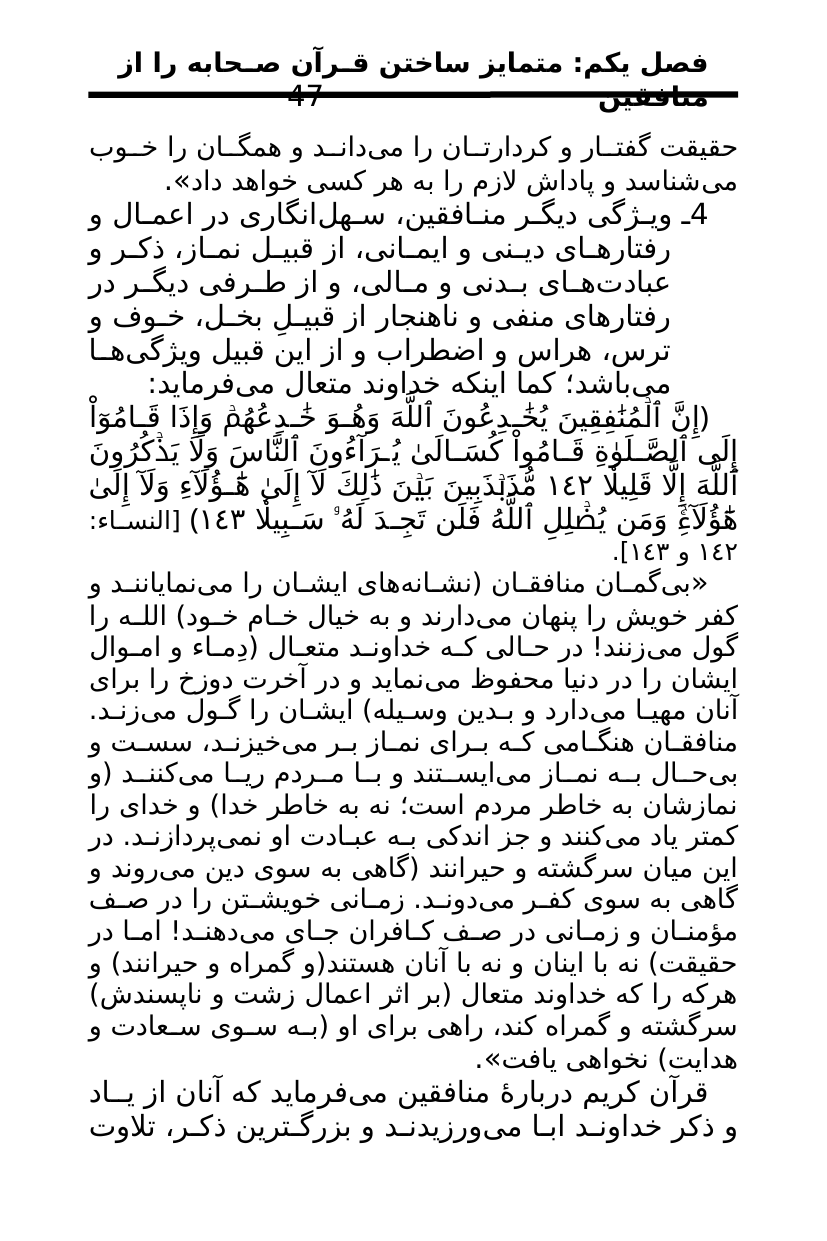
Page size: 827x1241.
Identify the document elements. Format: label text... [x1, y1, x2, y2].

text «بی‌گمان منافقان (نشانه‌های ایشان را می‌نمایانند و کفر خویش را پنهان می‌دارند و به خیال خام خود) الله را گول می‌زنند! در حالی که خداوند متعال (دِماء و اموال ایشان را در دنیا محفوظ می‌نماید و در آخرت دوزخ را برای آنان مهیا می‌دارد و بدین وسیله) ایشان را گول می‌زند. منافقان هنگامی که برای نماز بر می‌خیزند، سست و بی‌حال به نماز می‌ایستند و با مردم ریا می‌کنند (و نمازشان به خاطر مردم است؛ نه به خاطر خدا) و خدای را کمتر یاد می‌کنند و جز اندکی به عبادت او نمی‌پردازند. در این میان سرگشته و حیرانند (گاهی به سوی دین می‌روند و گاهی به سوی کفر می‌دوند. زمانی خویشتن را در صف مؤمنان و زمانی در صف کافران جای می‌دهند! اما در حقیقت) نه با اینان و نه با آنان هستند(و گمراه و حیرانند) و هرکه را که خداوند متعال (بر اثر اعمال زشت و ناپسندش) سرگشته و گمراه کند، راهی برای او (به سوی سعادت و هدایت) نخواهی یافت». [89, 566, 738, 1076]
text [89, 1076, 738, 1143]
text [89, 132, 738, 197]
text 4ـ ویژگی دیگر منافقین، سهل‌انگاری در اعمال و رفتارهای دینی و ایمانی، از قبیل نماز، ذکر و عبادت‌های بدنی و مالی، و از طرفی دیگر در رفتارهای منفی و ناهنجار از قبیلِ بخل، خوف و ترس، هراس و اضطراب و از این قبیل ویژگی‌ها می‌باشد؛ کما اینکه خداوند متعال می‌فرماید: [89, 197, 708, 401]
text ﴿إِنَّ ٱلۡمُنَٰفِقِينَ يُخَٰدِعُونَ ٱللَّهَ وَهُوَ خَٰدِعُهُمۡ وَإِذَا قَامُوٓاْ إِلَى ٱلصَّلَوٰةِ قَامُواْ كُسَالَىٰ يُرَآءُونَ ٱلنَّاسَ وَلَا يَذۡكُرُونَ ٱللَّهَ إِلَّا قَلِيلٗا ١٤٢ مُّذَبۡذَبِينَ بَيۡنَ ذَٰلِكَ لَآ إِلَىٰ هَٰٓؤُلَآءِ وَلَآ إِلَىٰ هَٰٓؤُلَآءِۚ وَمَن يُضۡلِلِ ٱللَّهُ فَلَن تَجِدَ لَهُۥ سَبِيلٗا ١٤٣﴾ [النساء: ١٤٢ و ١٤٣]. [89, 401, 738, 566]
